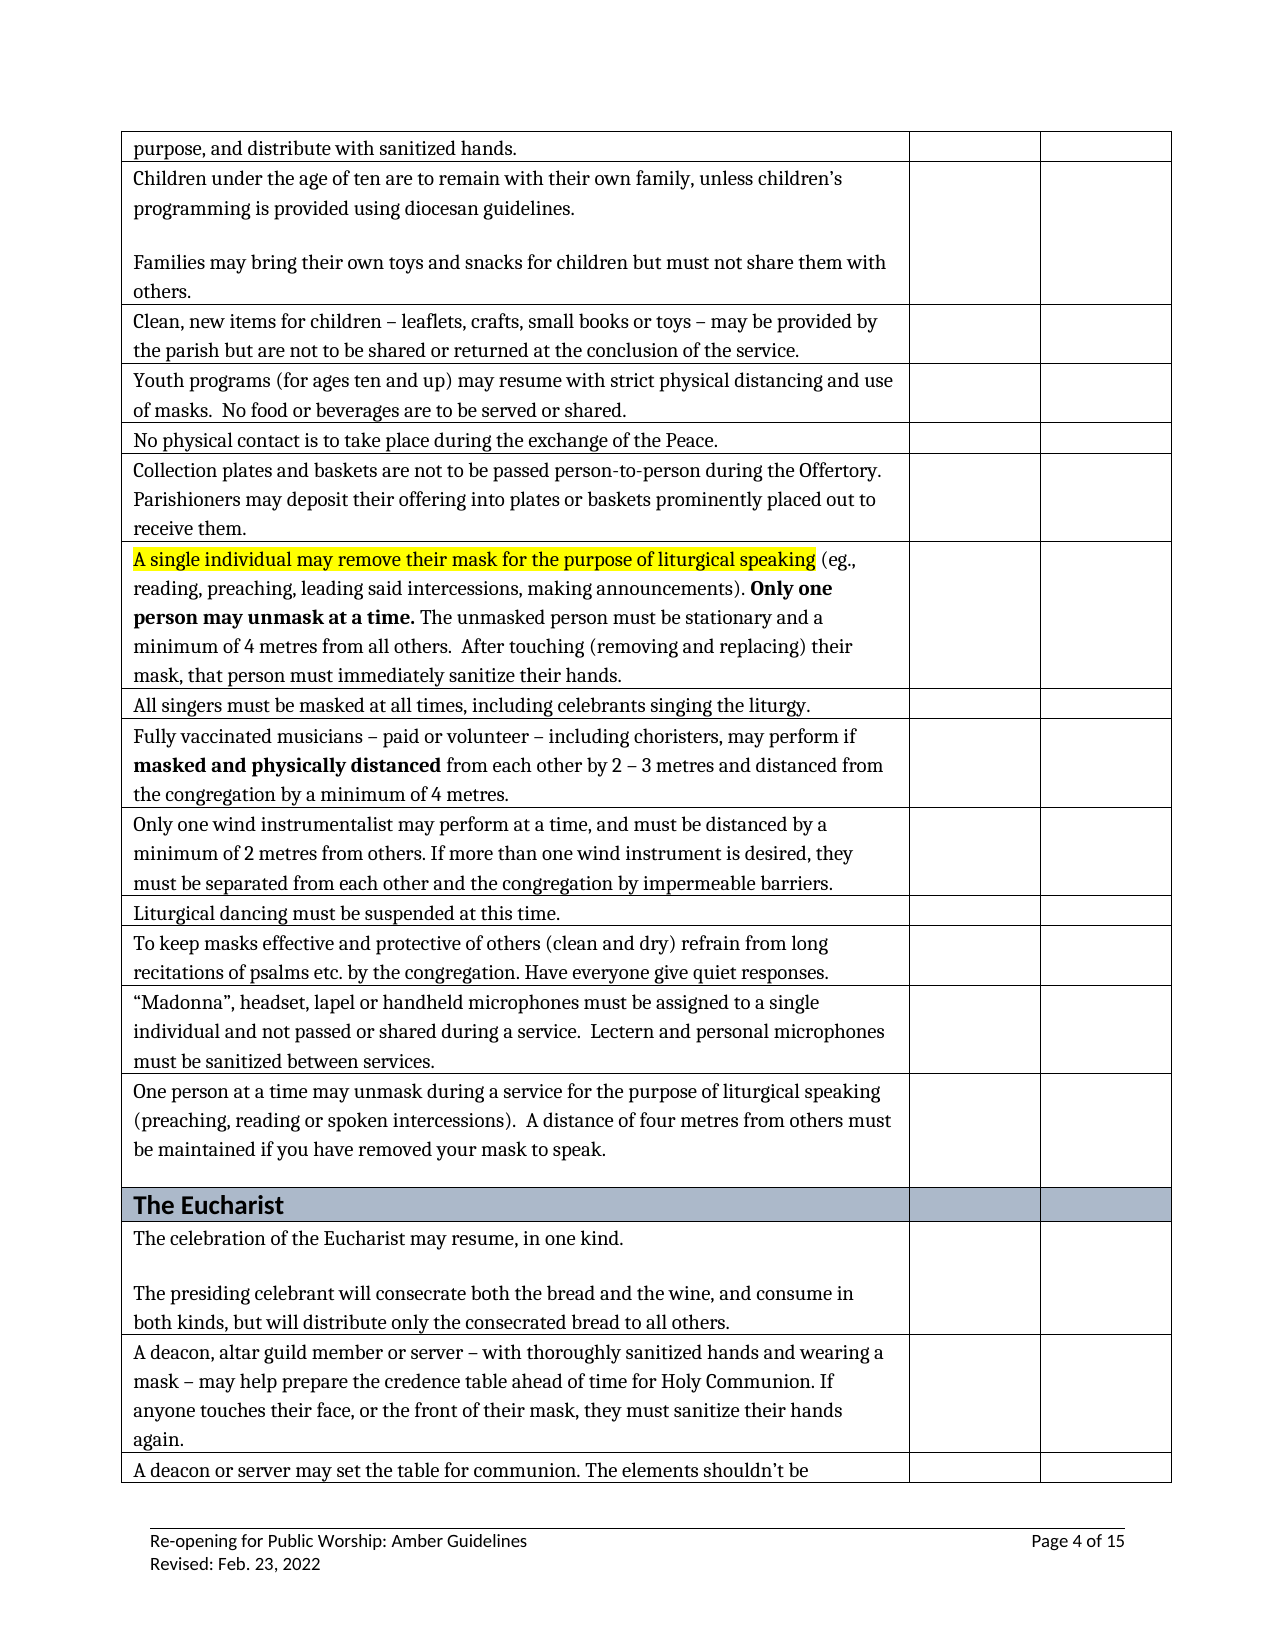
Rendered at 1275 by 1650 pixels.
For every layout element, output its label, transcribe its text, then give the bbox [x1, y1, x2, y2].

table_cell [910, 423, 1040, 452]
table_cell [910, 1074, 1040, 1187]
table_cell [1041, 986, 1171, 1073]
table_cell The celebration of the Eucharist may resume, in one kind. The presiding celebrant will consecrate both the bread and the wine, and consume in both kinds, but will distribute only the consecrated bread to all others. [122, 1222, 909, 1334]
table_cell [1041, 132, 1171, 161]
table_cell Liturgical dancing must be suspended at this time. [122, 896, 909, 925]
table_cell [1041, 1335, 1171, 1452]
table_cell [910, 542, 1040, 688]
table_cell [910, 162, 1040, 303]
table_cell All singers must be masked at all times, including celebrants singing the liturgy. [122, 689, 909, 718]
table_cell [1041, 542, 1171, 688]
table_cell [1041, 808, 1171, 895]
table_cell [122, 1453, 909, 1482]
table_cell [910, 808, 1040, 895]
table_cell [910, 719, 1040, 807]
table_cell [1041, 1222, 1171, 1334]
table_cell One person at a time may unmask during a service for the purpose of liturgical speaking (preaching, reading or spoken intercessions). A distance of four metres from others must be maintained if you have removed your mask to speak. [122, 1074, 909, 1187]
table_cell [910, 305, 1040, 363]
table_cell [1041, 1074, 1171, 1187]
table_cell [910, 689, 1040, 718]
table_cell [1041, 1453, 1171, 1482]
table_cell Fully vaccinated musicians – paid or volunteer – including choristers, may perform if masked and physically distanced from each other by 2 – 3 metres and distanced from the congregation by a minimum of 4 metres. [122, 719, 909, 807]
table_cell [1041, 689, 1171, 718]
table_cell [1041, 162, 1171, 303]
table_cell “Madonna”, headset, lapel or handheld microphones must be assigned to a single individual and not passed or shared during a service. Lectern and personal microphones must be sanitized between services. [122, 986, 909, 1073]
table_cell Clean, new items for children – leaflets, crafts, small books or toys – may be provided by the parish but are not to be shared or returned at the conclusion of the service. [122, 305, 909, 363]
table_cell [1041, 305, 1171, 363]
table_cell To keep masks effective and protective of others (clean and dry) refrain from long recitations of psalms etc. by the congregation. Have everyone give quiet responses. [122, 926, 909, 985]
table_cell [1041, 1188, 1171, 1221]
table_cell [1041, 926, 1171, 985]
table_cell [910, 132, 1040, 161]
table_cell [910, 454, 1040, 541]
table_cell Only one wind instrumentalist may perform at a time, and must be distanced by a minimum of 2 metres from others. If more than one wind instrument is desired, they must be separated from each other and the congregation by impermeable barriers. [122, 808, 909, 895]
table_cell [1041, 364, 1171, 422]
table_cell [122, 132, 909, 161]
table_cell Collection plates and baskets are not to be passed person-to-person during the Offertory. Parishioners may deposit their offering into plates or baskets prominently placed out to receive them. [122, 454, 909, 541]
table_cell [1041, 896, 1171, 925]
table_cell [910, 1453, 1040, 1482]
table_cell [1041, 719, 1171, 807]
table_cell [910, 1188, 1040, 1221]
table_cell [1041, 454, 1171, 541]
table_cell No physical contact is to take place during the exchange of the Peace. [122, 423, 909, 452]
table_cell [910, 1335, 1040, 1452]
table_cell [910, 364, 1040, 422]
table_cell The Eucharist [122, 1188, 909, 1221]
table_cell A deacon, altar guild member or server – with thoroughly sanitized hands and wearing a mask – may help prepare the credence table ahead of time for Holy Communion. If anyone touches their face, or the front of their mask, they must sanitize their hands again. [122, 1335, 909, 1452]
table_cell Children under the age of ten are to remain with their own family, unless children’s programming is provided using diocesan guidelines. Families may bring their own toys and snacks for children but must not share them with others. [122, 162, 909, 303]
table_cell [910, 986, 1040, 1073]
table_cell Youth programs (for ages ten and up) may resume with strict physical distancing and use of masks. No food or beverages are to be served or shared. [122, 364, 909, 422]
table_cell A single individual may remove their mask for the purpose of liturgical speaking (eg., reading, preaching, leading said intercessions, making announcements). Only one person may unmask at a time. The unmasked person must be stationary and a minimum of 4 metres from all others. After touching (removing and replacing) their mask, that person must immediately sanitize their hands. [122, 542, 909, 688]
table_cell [910, 896, 1040, 925]
table_cell [1041, 423, 1171, 452]
table_cell [910, 1222, 1040, 1334]
table_cell [910, 926, 1040, 985]
